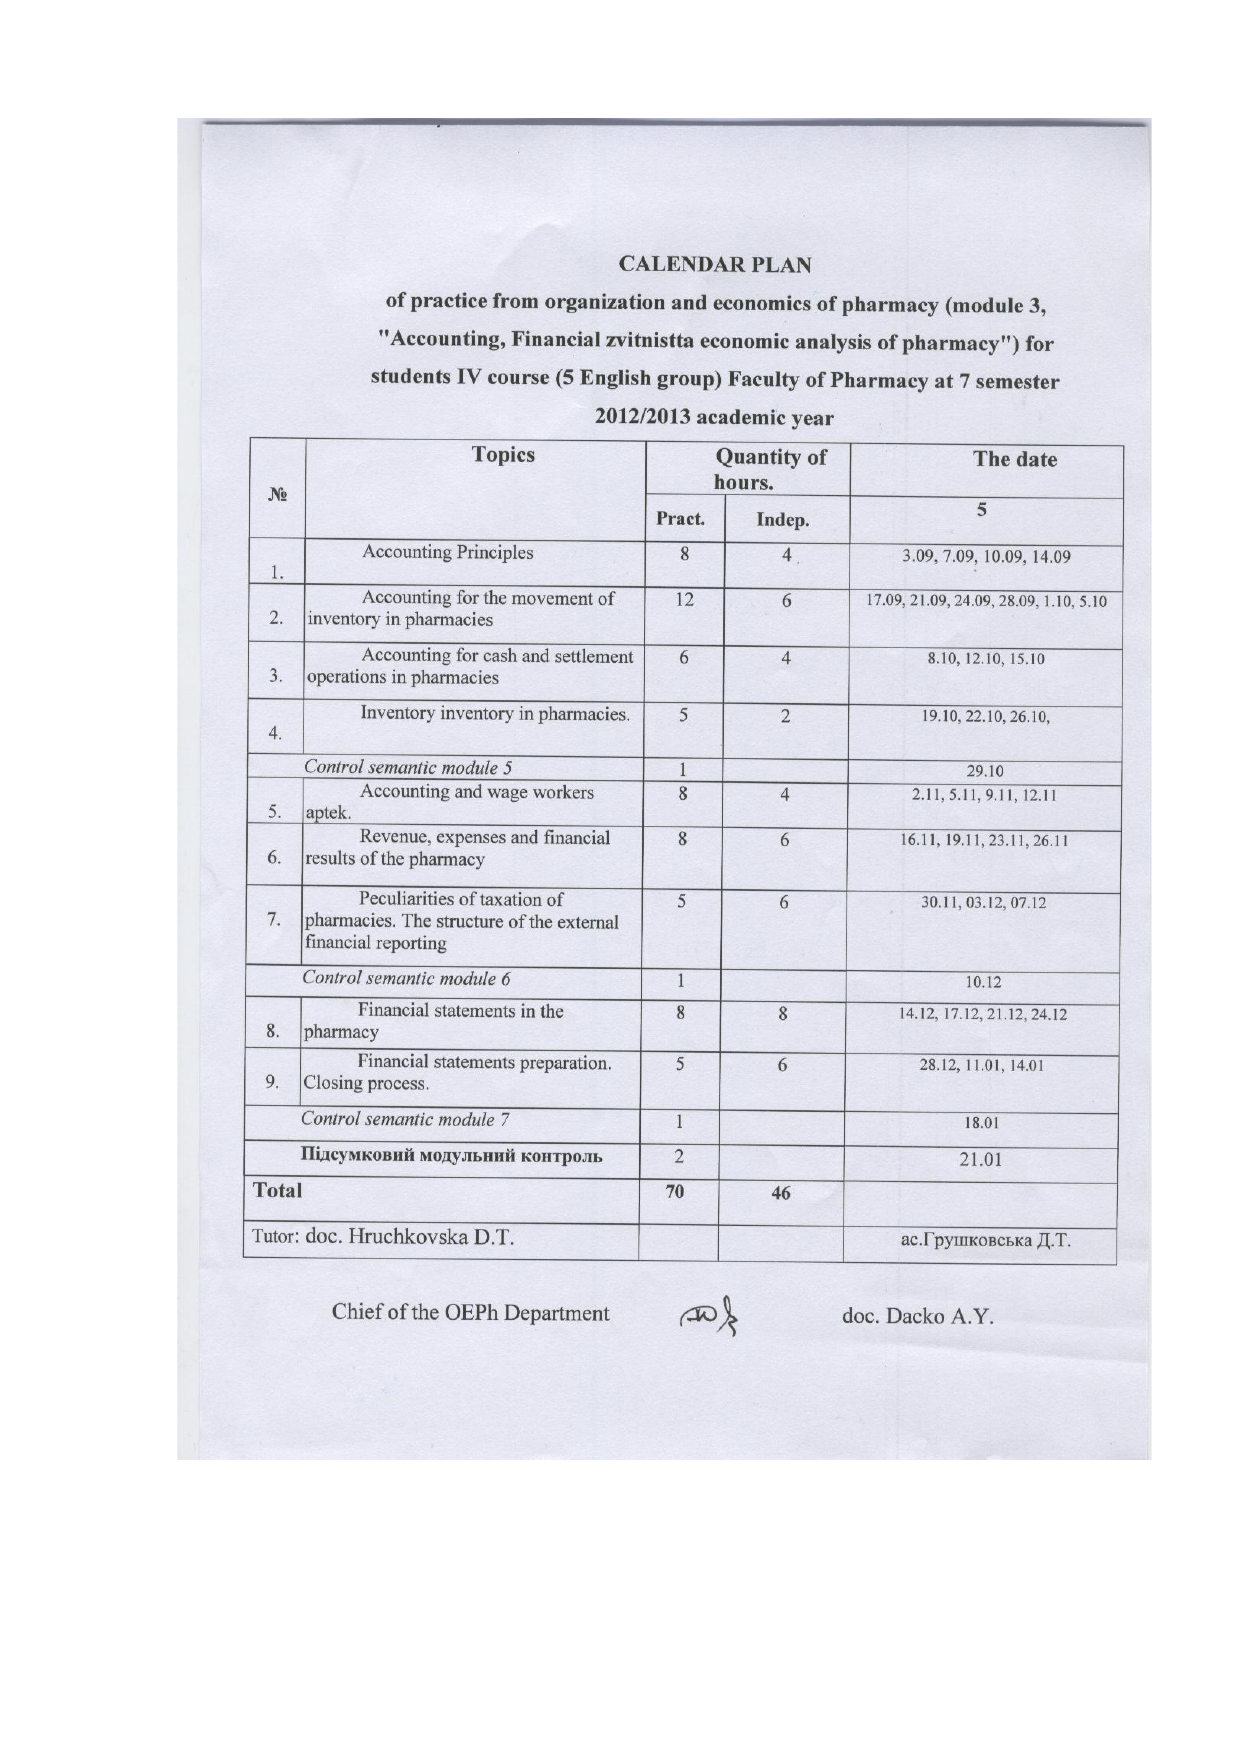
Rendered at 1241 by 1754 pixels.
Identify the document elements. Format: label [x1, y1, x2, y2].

picture [177, 118, 1152, 1460]
